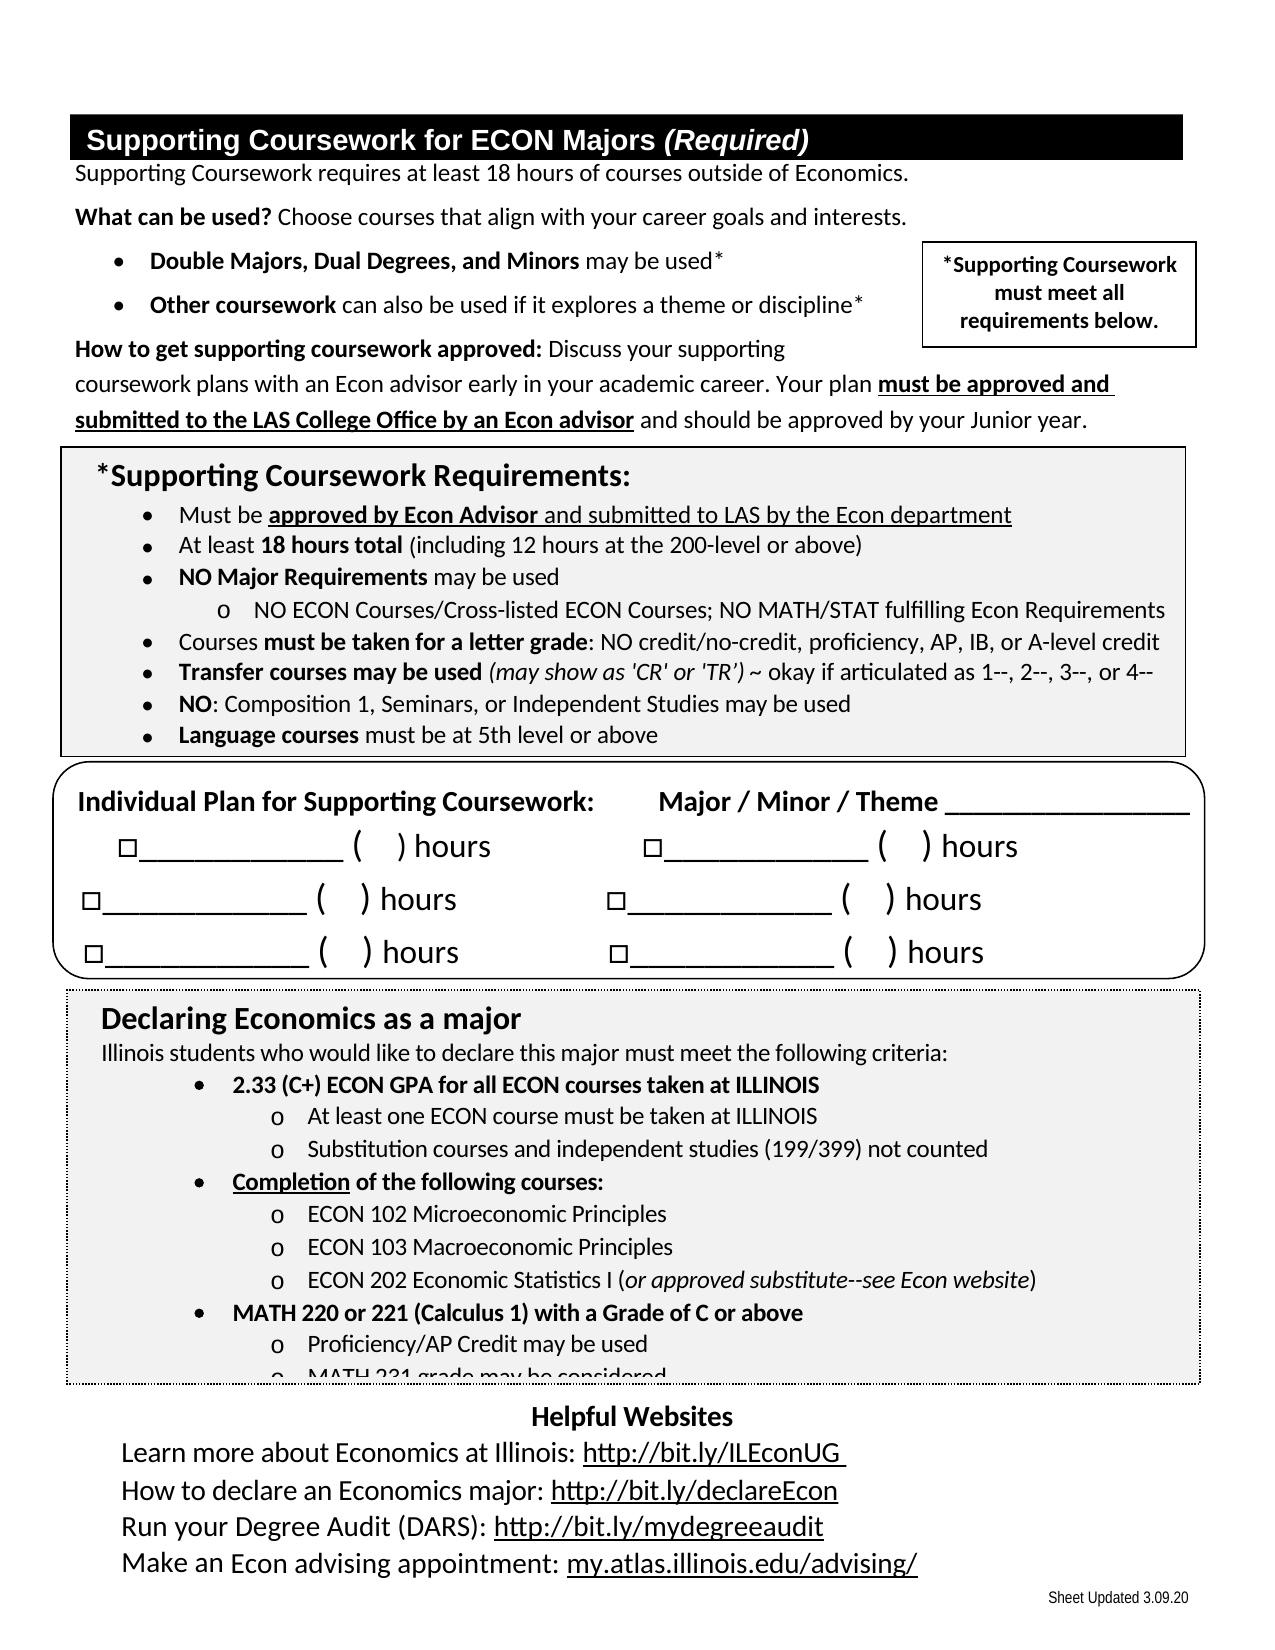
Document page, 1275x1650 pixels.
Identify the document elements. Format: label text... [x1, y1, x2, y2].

subtitle Double Majors, Dual Degrees, and Minors may be used* [112, 245, 922, 276]
subtitle Supporting Coursework requires at least 18 hours of courses outside of Economics. [75, 160, 1183, 188]
subtitle What can be used? Choose courses that align with your career goals and interests. [75, 201, 1183, 232]
subtitle How to get supporting coursework approved: Discuss your supporting coursework plans with an Econ advisor early in your academic career. Your plan must be approved and submitted to the LAS College Office by an Econ advisor and should be approved by your Junior year. [75, 333, 1183, 435]
subtitle Other coursework can also be used if it explores a theme or discipline* [112, 289, 922, 319]
